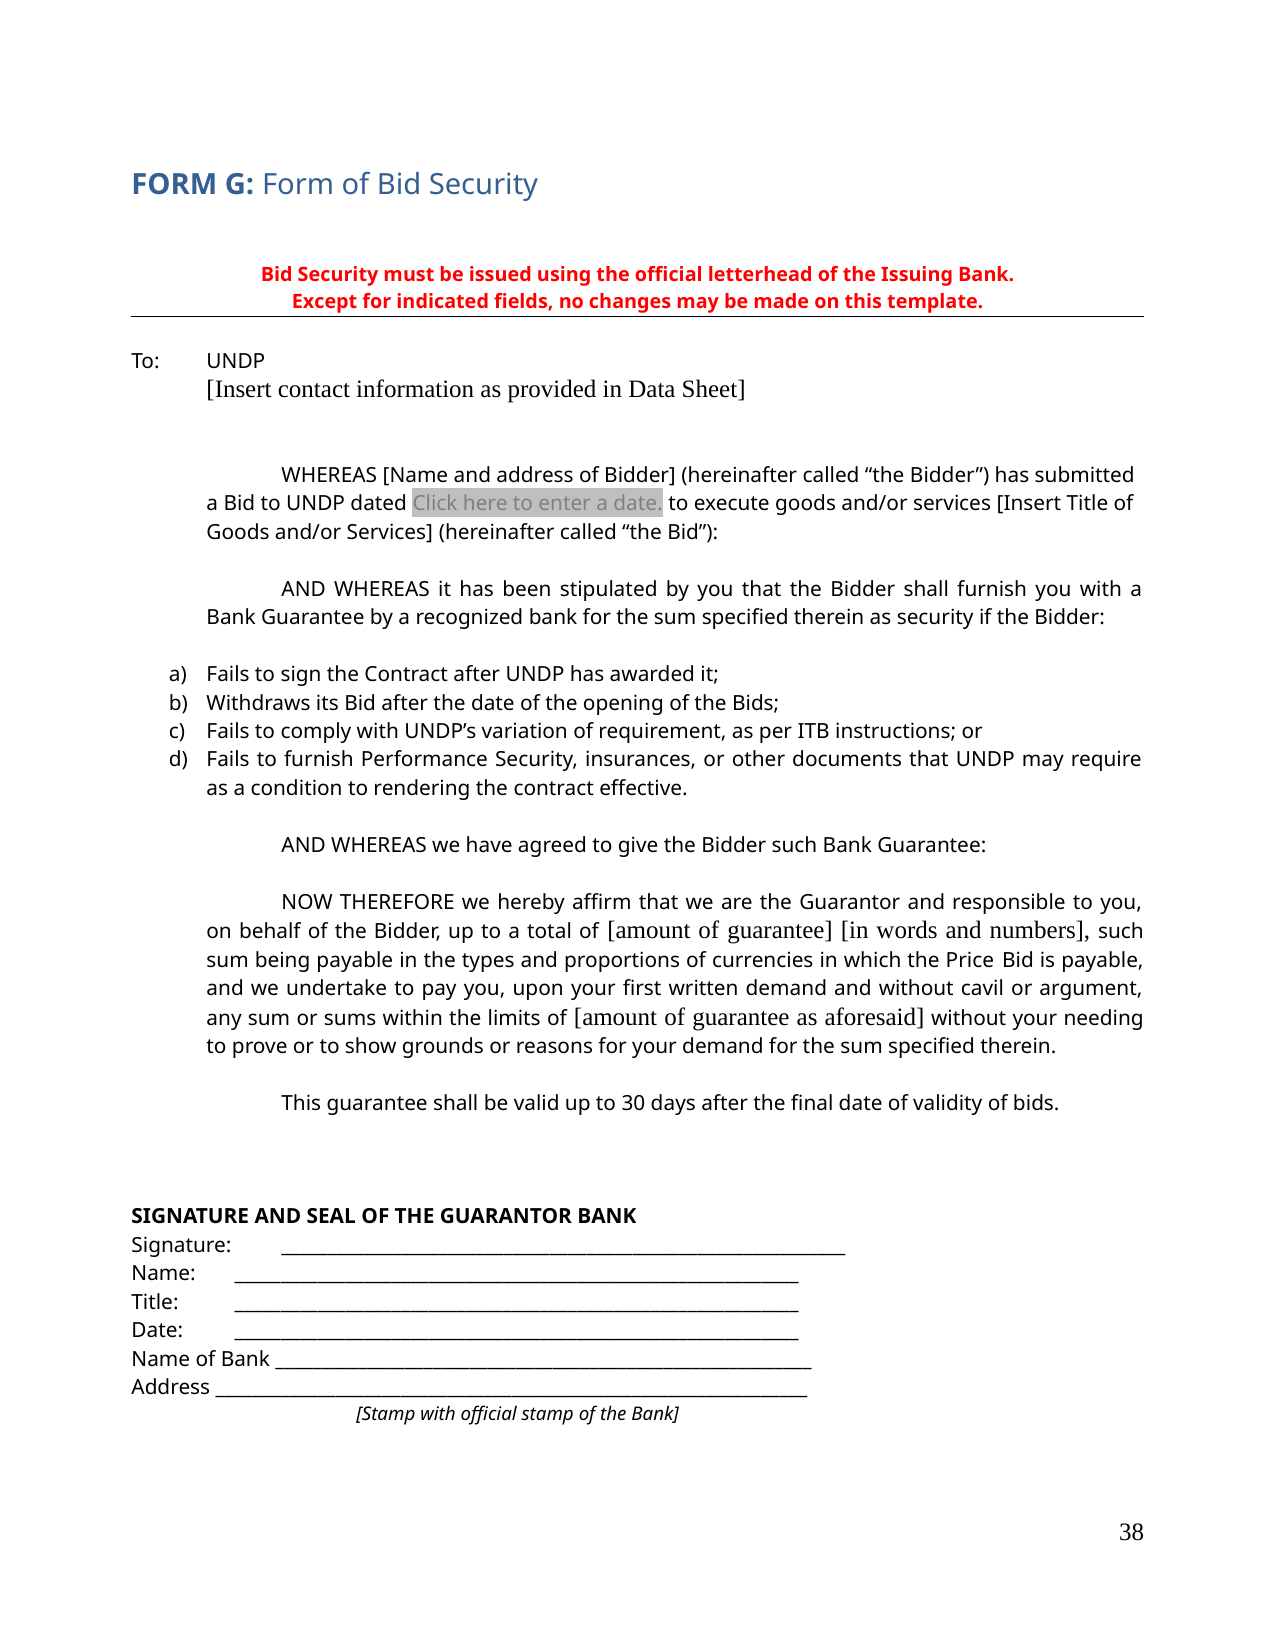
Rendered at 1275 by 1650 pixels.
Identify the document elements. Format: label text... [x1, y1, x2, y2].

text SIGNATURE AND SEAL OF THE GUARANTOR BANK [131, 1202, 1144, 1230]
list Withdraws its Bid after the date of the opening of the Bids; [169, 688, 1144, 716]
text AND WHEREAS we have agreed to give the Bidder such Bank Guarantee: [206, 830, 1144, 858]
subtitle Except for indicated fields, no changes may be made on this template. [131, 287, 1144, 316]
list Fails to furnish Performance Security, insurances, or other documents that UNDP may require as a condition to rendering the contract effective. [169, 744, 1144, 801]
text Name of Bank __________________________________________________________ [131, 1344, 1144, 1372]
text Name: _____________________________________________________________ [131, 1258, 1144, 1287]
text Address ________________________________________________________________ [131, 1372, 1144, 1401]
text NOW THEREFORE we hereby affirm that we are the Guarantor and responsible to you, on behalf of the Bidder, up to a total of such sum being payable in the types and proportions of currencies in which the Price Bid is payable, and we undertake to pay you, upon your first written demand and without cavil or argument, any sum or sums within the limits of without your needing to prove or to show grounds or reasons for your demand for the sum specified therein. [206, 887, 1144, 1059]
text To: UNDP [131, 346, 1144, 374]
list Fails to sign the Contract after UNDP has awarded it; [169, 659, 1144, 688]
text Title: _____________________________________________________________ [131, 1287, 1144, 1315]
subtitle Bid Security must be issued using the official letterhead of the Issuing Bank. [131, 260, 1144, 287]
text WHEREAS [Name and address of Bidder] (hereinafter called “the Bidder”) has submitted a Bid to UNDP dated to execute goods and/or services [Insert Title of Goods and/or Services] (hereinafter called “the Bid”): [206, 460, 1144, 545]
text This guarantee shall be valid up to 30 days after the final date of validity of bids. [206, 1088, 1144, 1116]
text [Stamp with official stamp of the Bank] [281, 1401, 1144, 1426]
list Fails to comply with UNDP’s variation of requirement, as per ITB instructions; or [169, 716, 1144, 744]
text AND WHEREAS it has been stipulated by you that the Bidder shall furnish you with a Bank Guarantee by a recognized bank for the sum specified therein as security if the Bidder: [206, 574, 1144, 631]
text Date: _____________________________________________________________ [131, 1315, 1144, 1344]
text Signature: _____________________________________________________________ [131, 1230, 1144, 1258]
subtitle FORM G: Form of Bid Security [131, 163, 1144, 203]
